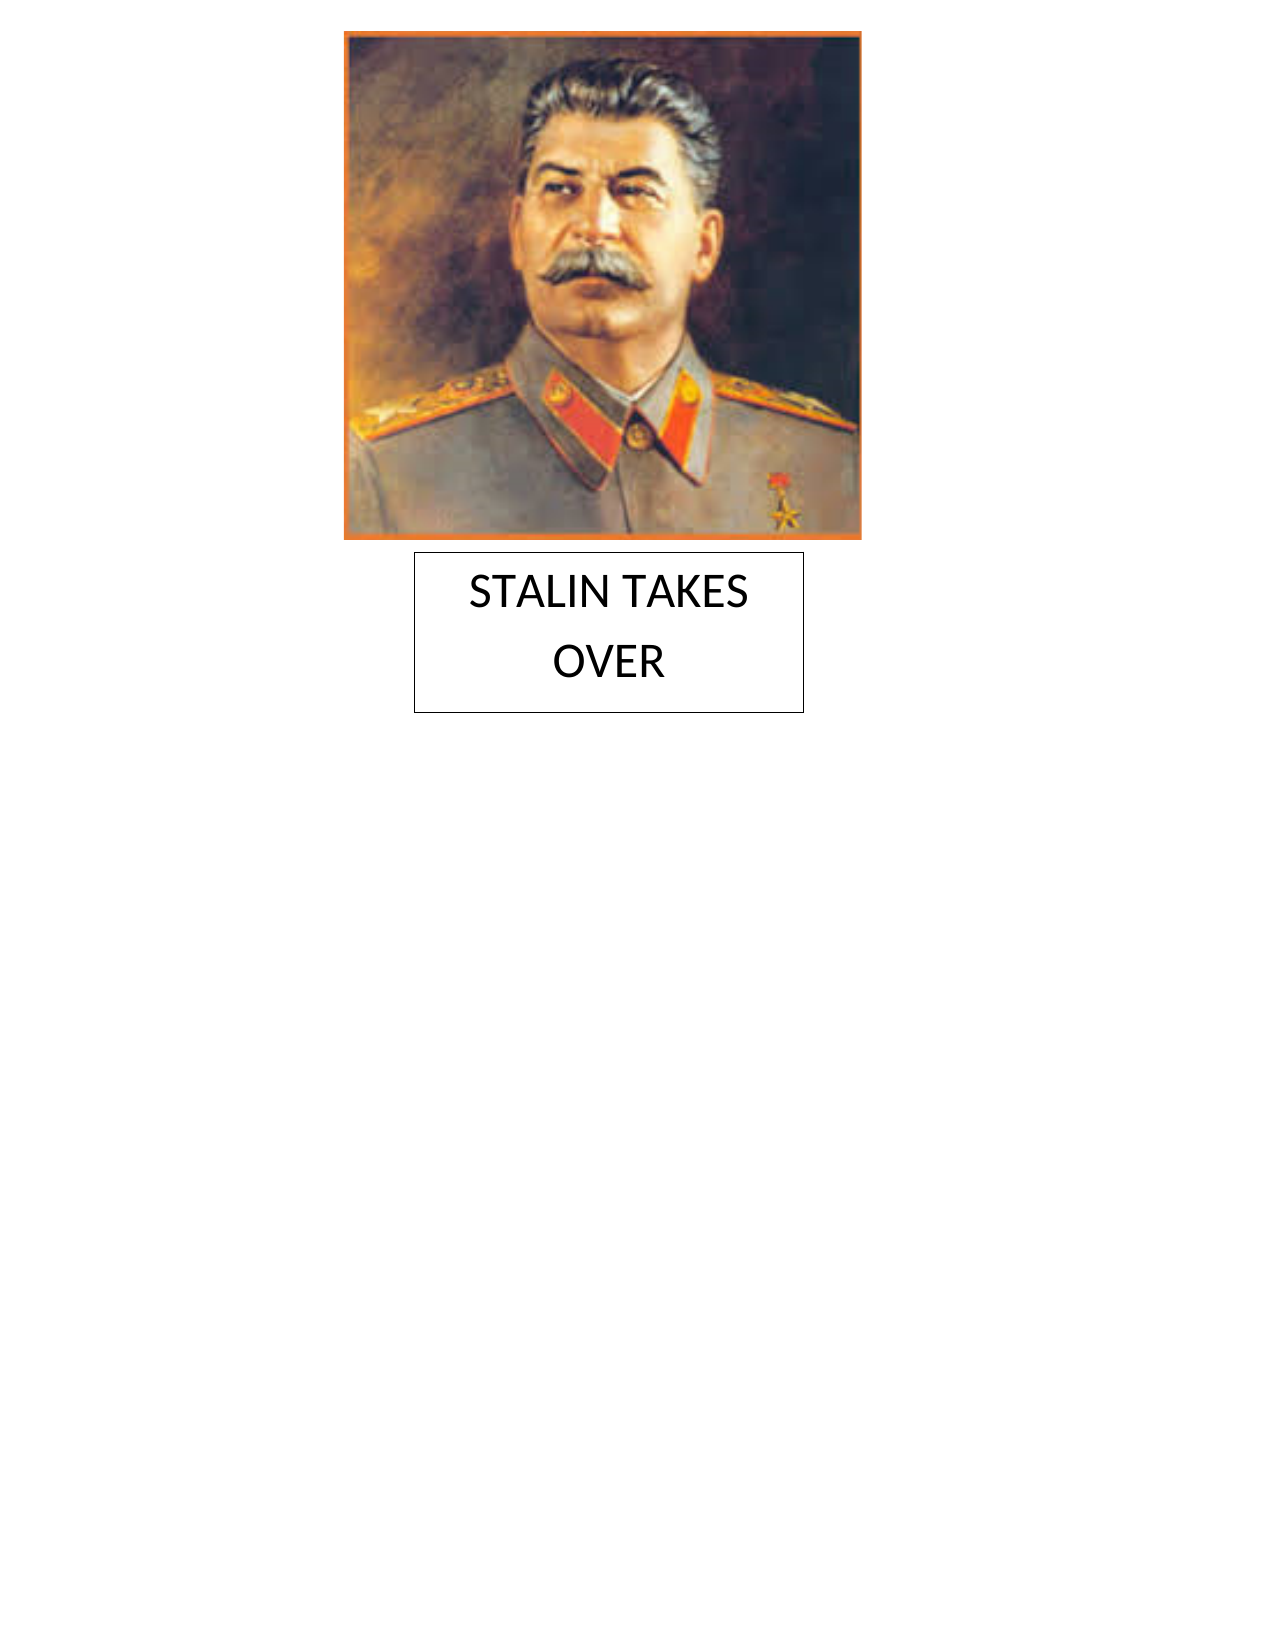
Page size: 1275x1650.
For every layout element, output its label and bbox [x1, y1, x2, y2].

picture [343, 31, 862, 540]
